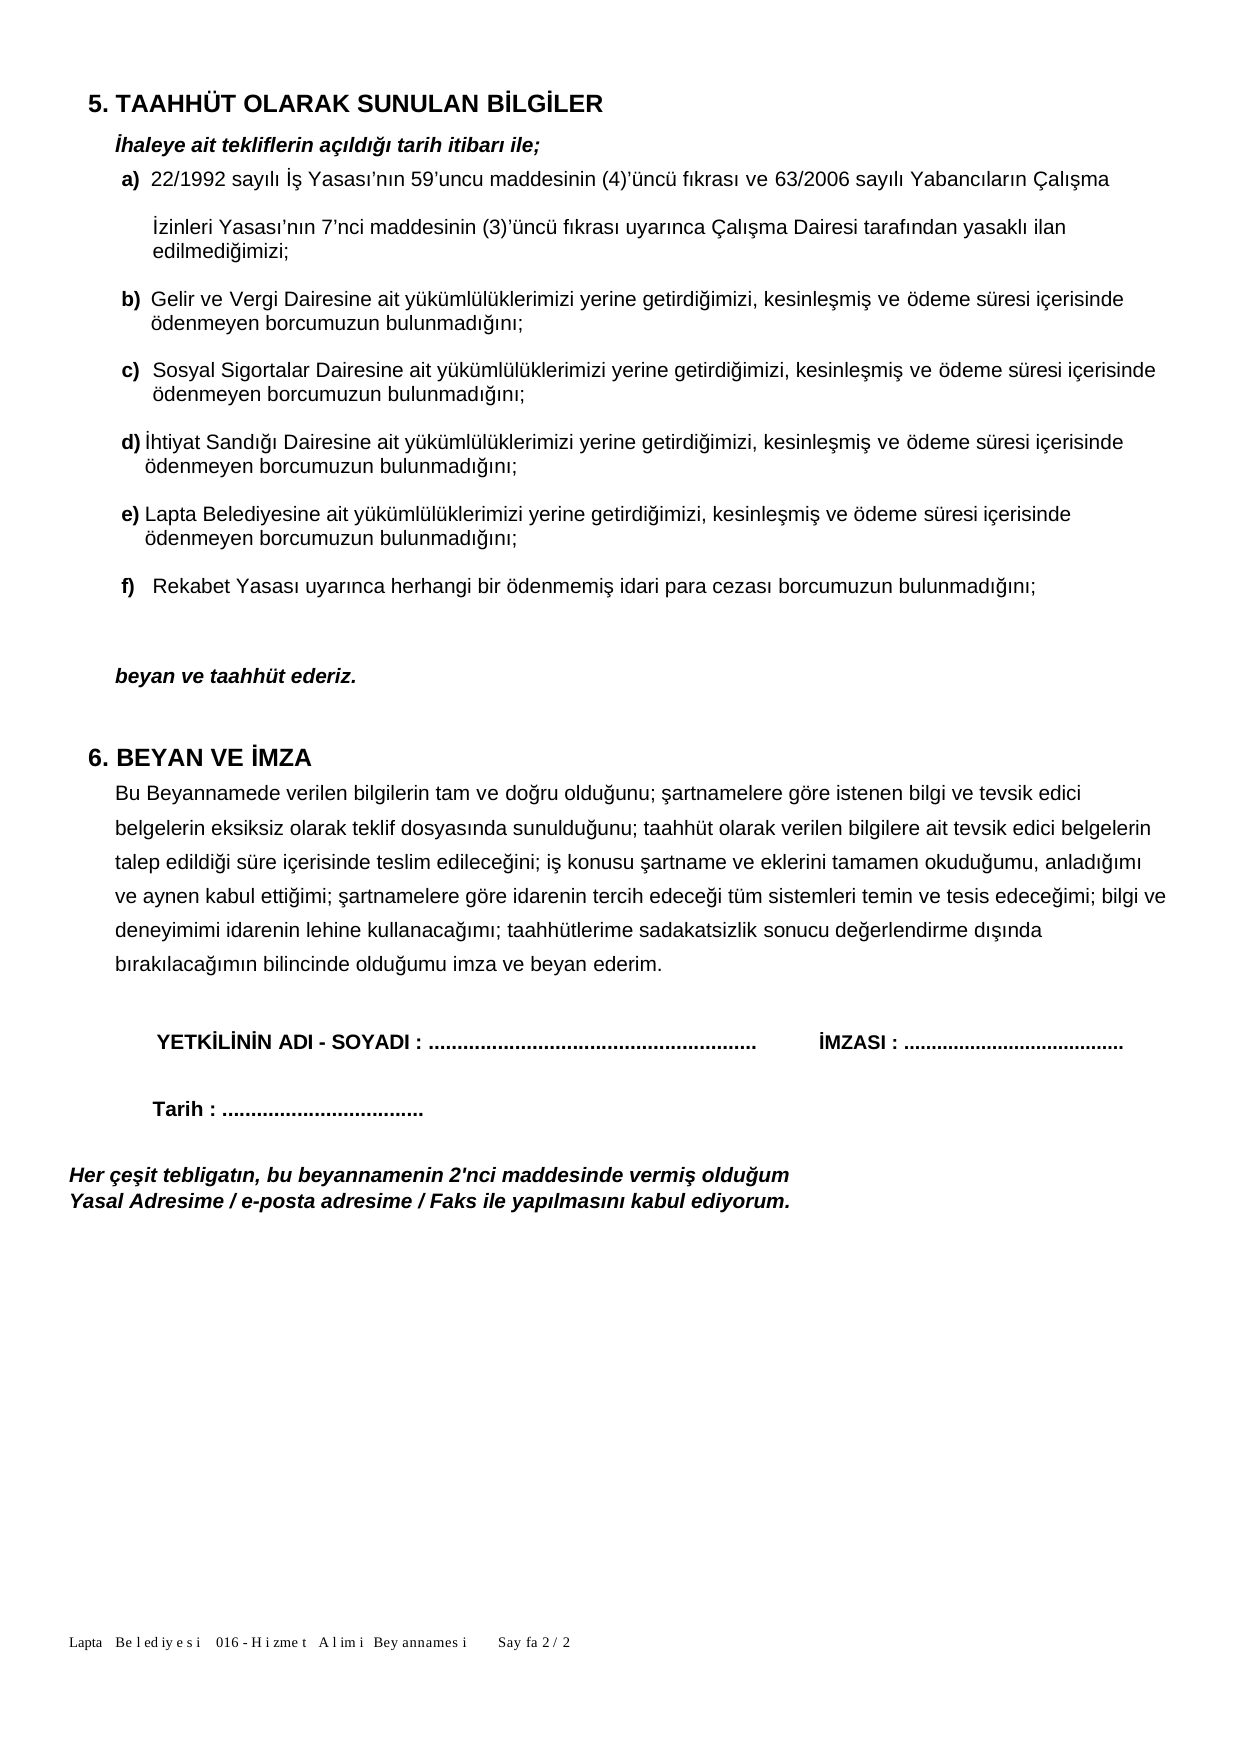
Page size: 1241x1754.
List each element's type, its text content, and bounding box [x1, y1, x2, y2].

subtitle beyan ve taahhüt ederiz. [115, 664, 1215, 688]
list Lapta Belediyesine ait yükümlülüklerimizi yerine getirdiğimizi, kesinleşmiş ve ödeme süresi içerisinde ödenmeyen borcumuzun bulunmadığını; [121, 502, 1081, 550]
list Rekabet Yasası uyarınca herhangi bir ödenmemiş idari para cezası borcumuzun bulunmadığını; [121, 574, 1215, 598]
subtitle İhaleye ait tekliflerin açıldığı tarih itibarı ile; [115, 132, 1215, 156]
text Tarih : ................................... [152, 1097, 1215, 1121]
list İhtiyat Sandığı Dairesine ait yükümlülüklerimizi yerine getirdiğimizi, kesinleşmiş ve ödeme süresi içerisinde ödenmeyen borcumuzun bulunmadığını; [121, 430, 1133, 478]
subtitle TAAHHÜT OLARAK SUNULAN BİLGİLER [88, 89, 1215, 118]
list Sosyal Sigortalar Dairesine ait yükümlülüklerimizi yerine getirdiğimizi, kesinleşmiş ve ödeme süresi içerisinde ödenmeyen borcumuzun bulunmadığını; [121, 358, 1170, 406]
text Bu Beyannamede verilen bilgilerin tam ve doğru olduğunu; şartnamelere göre istenen bilgi ve tevsik edici belgelerin eksiksiz olarak teklif dosyasında sunulduğunu; taahhüt olarak verilen bilgilere ait tevsik edici belgelerin talep edildiği süre içerisinde teslim edileceğini; iş konusu şartname ve eklerini tamamen okuduğumu, anladığımı ve aynen kabul ettiğimi; şartnamelere göre idarenin tercih edeceği tüm sistemleri temin ve tesis edeceğimi; bilgi ve deneyimimi idarenin lehine kullanacağımı; taahhütlerime sadakatsizlik sonucu değerlendirme dışında bırakılacağımın bilincinde olduğumu imza ve beyan ederim. [115, 781, 1169, 976]
list 22/1992 sayılı İş Yasası’nın 59’uncu maddesinin (4)’üncü fıkrası ve 63/2006 sayılı Yabancıların Çalışma [121, 167, 1215, 191]
list Gelir ve Vergi Dairesine ait yükümlülüklerimizi yerine getirdiğimizi, kesinleşmiş ve ödeme süresi içerisinde ödenmeyen borcumuzun bulunmadığını; [121, 287, 1126, 334]
subtitle Her çeşit tebligatın, bu beyannamenin 2'nci maddesinde vermiş olduğum Yasal Adresime / e-posta adresime / Faks ile yapılmasını kabul ediyorum. [69, 1163, 794, 1213]
list BEYAN VE İMZA [88, 743, 1215, 771]
text Lapta Be l ed iy e s i 016 - H i zme t A l im i Bey annames i Say fa 2 / 2 [69, 1634, 1215, 1650]
text YETKİLİNİN ADI - SOYADI : ......................................................... İMZASI : ........................................ [156, 1030, 1215, 1054]
text İzinleri Yasası’nın 7’nci maddesinin (3)’üncü fıkrası uyarınca Çalışma Dairesi tarafından yasaklı ilan edilmediğimizi; [152, 214, 1169, 262]
